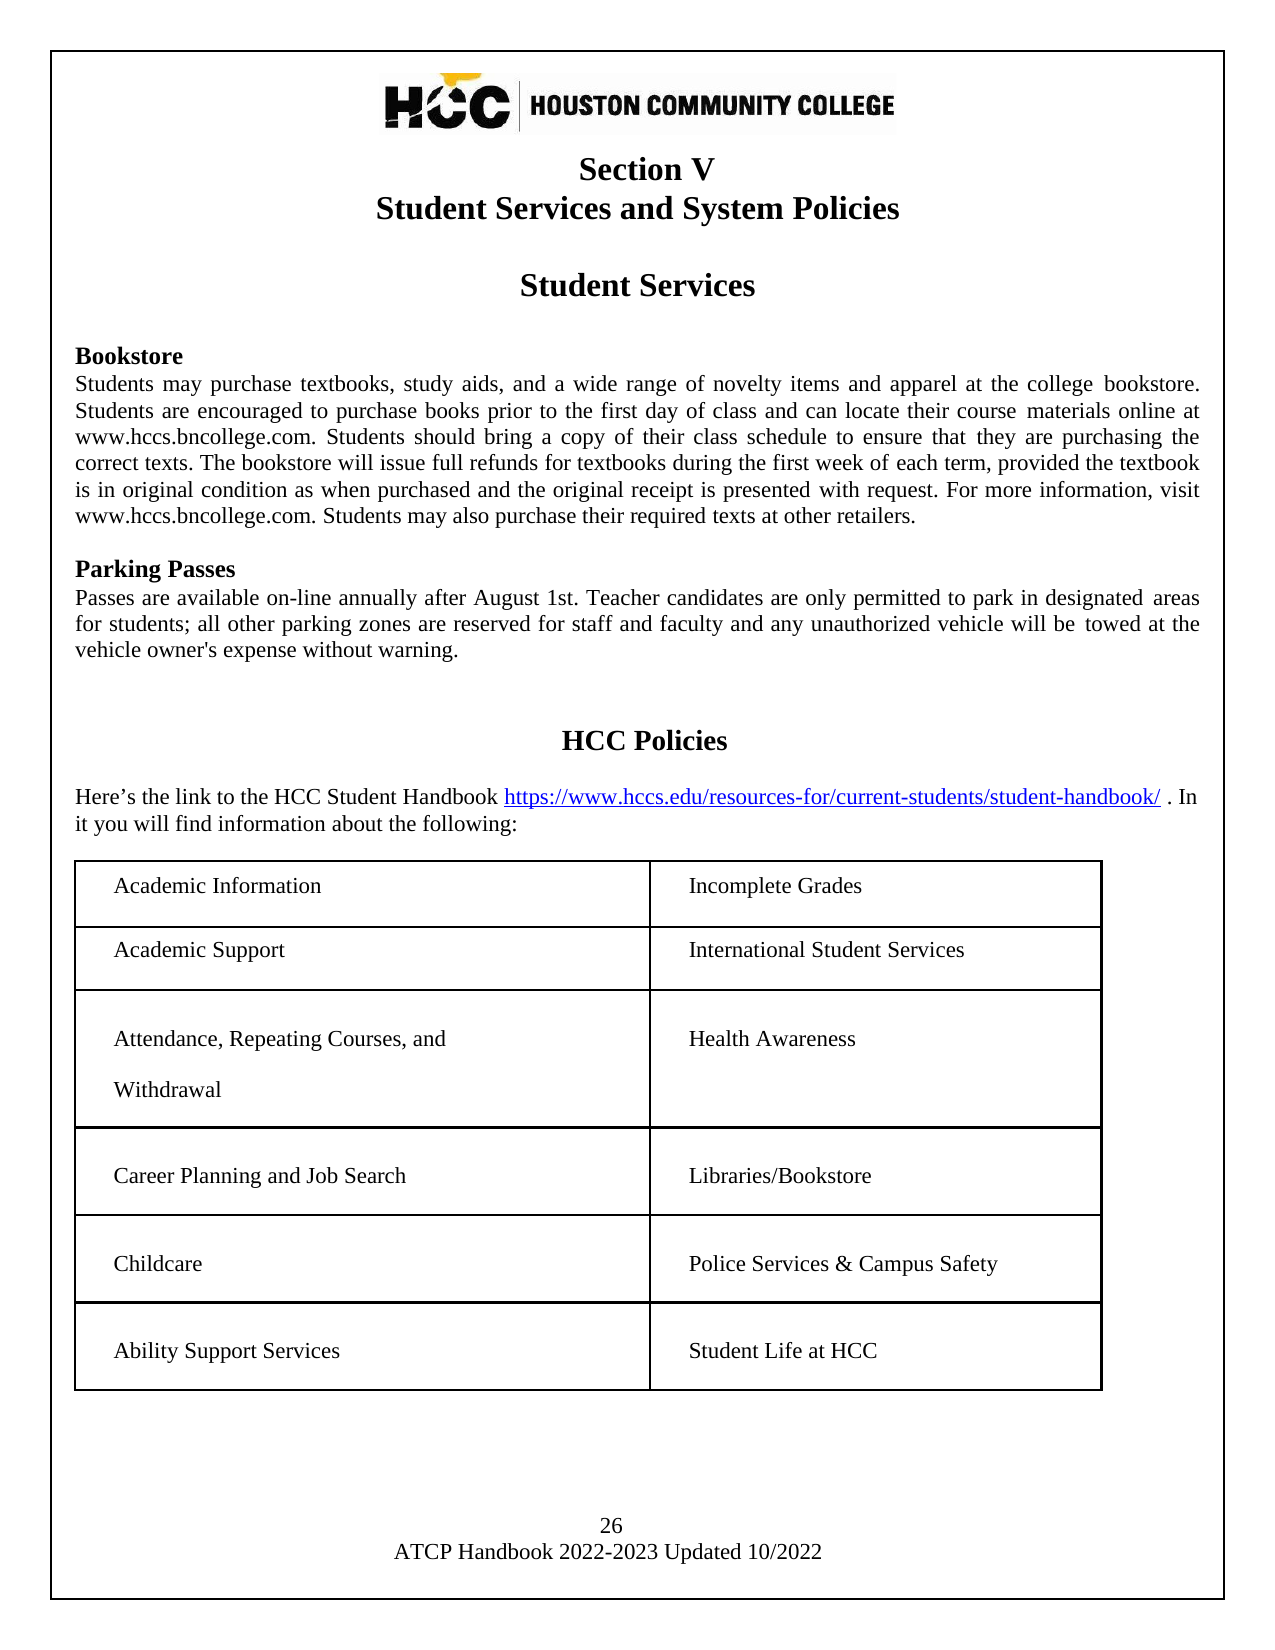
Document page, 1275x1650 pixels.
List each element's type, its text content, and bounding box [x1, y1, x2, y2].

subtitle Parking Passes [75, 554, 1200, 583]
table_cell International Student Services [651, 928, 1100, 989]
text Student Services and System Policies [75, 188, 1200, 226]
table_cell Libraries/Bookstore [651, 1129, 1100, 1214]
table_cell Police Services & Campus Safety [651, 1216, 1100, 1301]
table_header Incomplete Grades [651, 862, 1100, 926]
text Passes are available on-line annually after August 1st. Teacher candidates are only permitted to park in designated areas for students; all other parking zones are reserved for staff and faculty and any unauthorized vehicle will be towed at the vehicle owner's expense without warning. [75, 583, 1200, 663]
table_header Academic Information [76, 862, 649, 926]
picture [378, 73, 897, 135]
subtitle HCC Policies [321, 723, 968, 757]
table_cell Attendance, Repeating Courses, and Withdrawal [76, 991, 649, 1126]
text Here’s the link to the HCC Student Handbook https://www.hccs.edu/resources-for/current-students/student-handbook/ . In it you will find information about the following: [75, 783, 1200, 836]
table_cell Student Life at HCC [651, 1304, 1100, 1389]
text Student Services [75, 265, 1200, 303]
table_cell Health Awareness [651, 991, 1100, 1126]
table_cell Ability Support Services [76, 1304, 649, 1389]
text Students may purchase textbooks, study aids, and a wide range of novelty items and apparel at the college bookstore. Students are encouraged to purchase books prior to the first day of class and can locate their course materials online at www.hccs.bncollege.com. Students should bring a copy of their class schedule to ensure that they are purchasing the correct texts. The bookstore will issue full refunds for textbooks during the first week of each term, provided the textbook is in original condition as when purchased and the original receipt is presented with request. For more information, visit www.hccs.bncollege.com. Students may also purchase their required texts at other retailers. [75, 370, 1200, 528]
table_cell Career Planning and Job Search [76, 1129, 649, 1214]
table_cell Academic Support [76, 928, 649, 989]
table_cell Childcare [76, 1216, 649, 1301]
text Bookstore [75, 341, 1200, 370]
subtitle Section V [325, 149, 968, 188]
